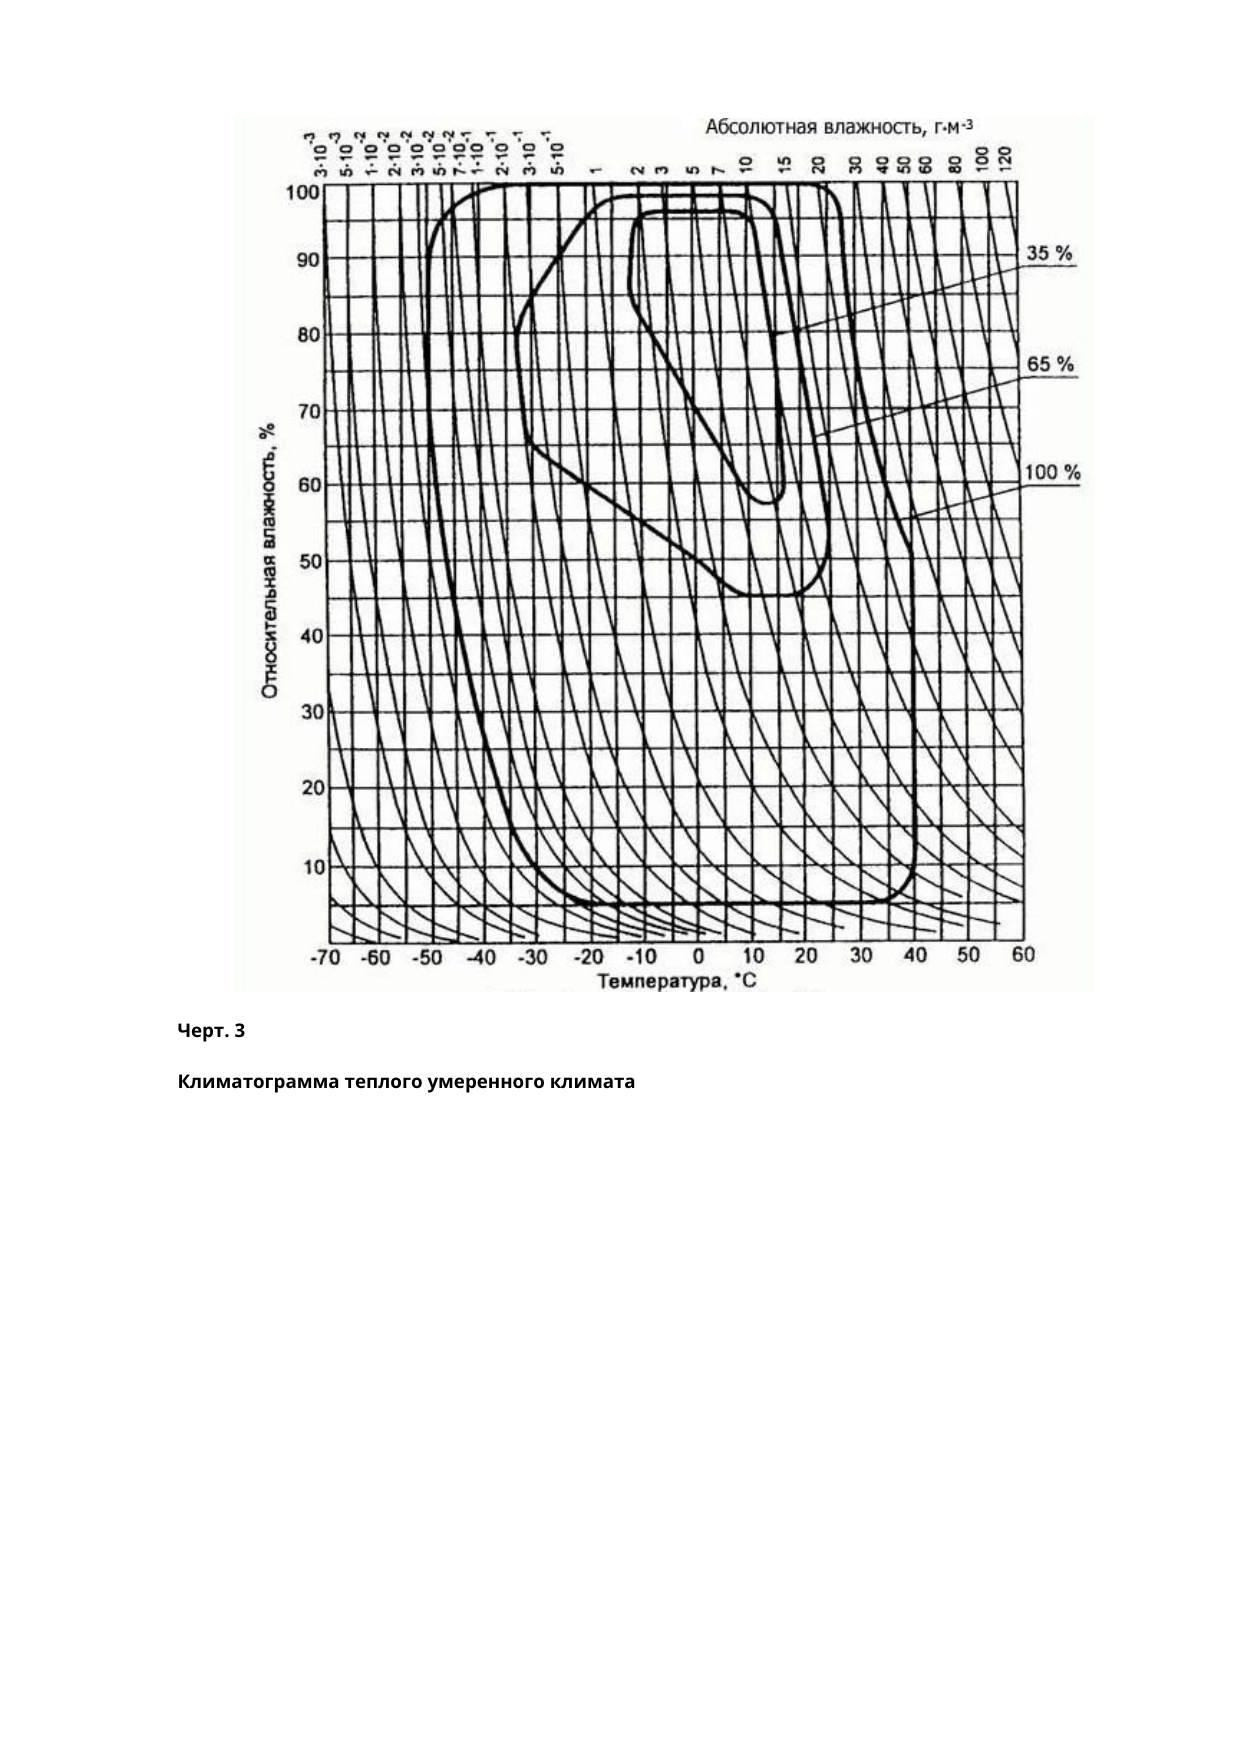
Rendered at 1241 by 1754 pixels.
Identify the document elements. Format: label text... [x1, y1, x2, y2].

picture [234, 118, 1095, 992]
text Климатограмма теплого умеренного климата [177, 1068, 1152, 1094]
text Черт. 3 [177, 1017, 1152, 1043]
